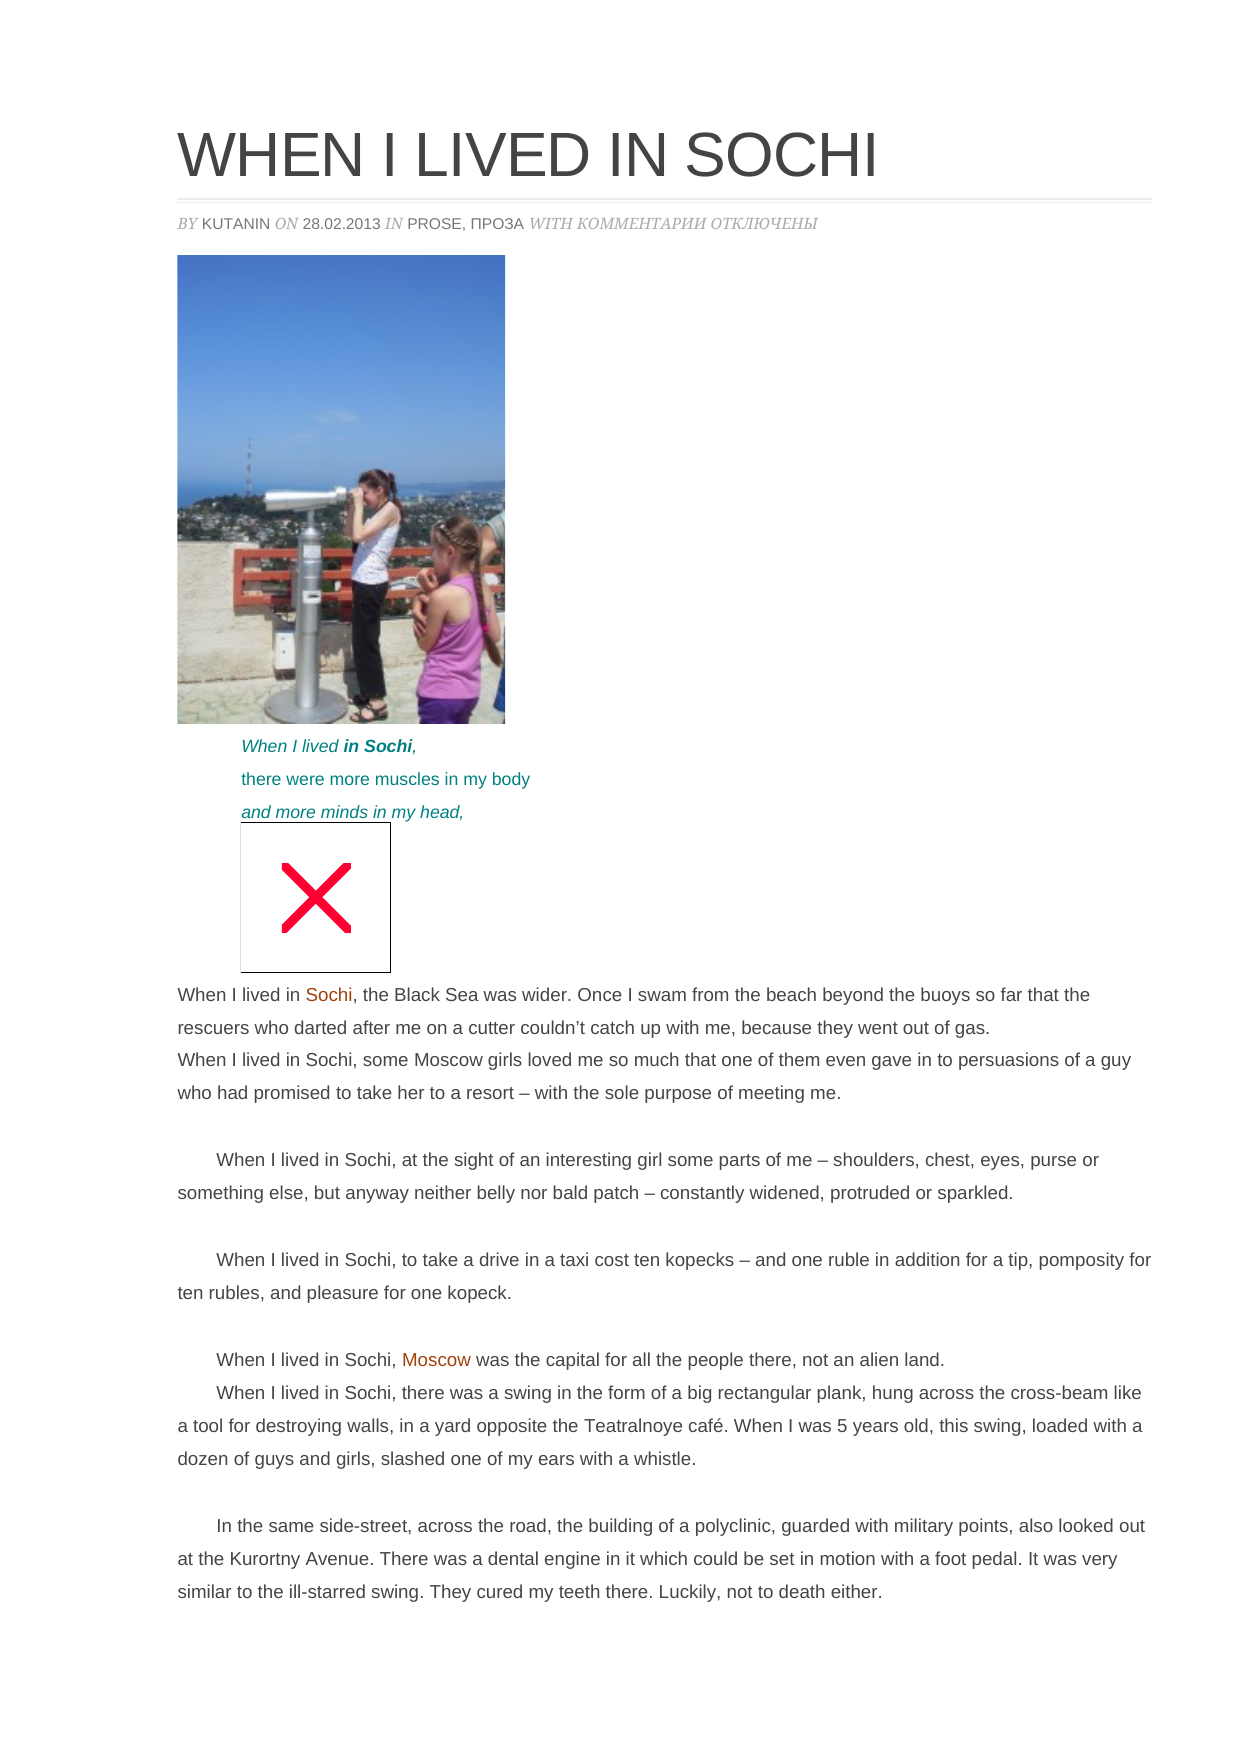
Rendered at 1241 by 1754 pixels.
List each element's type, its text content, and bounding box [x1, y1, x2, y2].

text there were more muscles in my body [177, 757, 1152, 789]
text WHEN I LIVED IN SOCHI [177, 118, 1152, 198]
text by KUTANIN on 28.02.2013 in PROSE, ПРОЗА with комментарии отключены [177, 203, 1152, 234]
text When I lived in Sochi, at the sight of an interesting girl some parts of me – shoulders, chest, eyes, purse or something else, but anyway neither belly nor bald patch – constantly widened, protruded or sparkled. [177, 1138, 1152, 1204]
picture [177, 255, 506, 724]
text and more minds in my head, [177, 789, 1152, 822]
text When I lived in Sochi, to take a drive in a taxi cost ten kopecks – and one ruble in addition for a tip, pomposity for ten rubles, and pleasure for one kopeck. [177, 1238, 1152, 1304]
text When I lived in Sochi, there was a swing in the form of a big rectangular plank, hung across the cross-beam like a tool for destroying walls, in a yard opposite the Teatralnoye café. When I was 5 years old, this swing, loaded with a dozen of guys and girls, slashed one of my ears with a whistle. [177, 1371, 1152, 1469]
text When I lived in Sochi, the Black Sea was wider. Once I swam from the beach beyond the buoys so far that the rescuers who darted after me on a cutter couldn’t catch up with me, because they went out of gas. [177, 972, 1152, 1038]
text In the same side-street, across the road, the building of a polyclinic, guarded with military points, also looked out at the Kurortny Avenue. There was a dental engine in it which could be set in motion with a foot pedal. It was very similar to the ill-starred swing. They cured my teeth there. Luckily, not to death either. [177, 1504, 1152, 1602]
text When I lived in Sochi, [177, 724, 1152, 757]
text When I lived in Sochi, Moscow was the capital for all the people there, not an alien land. [177, 1338, 1152, 1371]
text When I lived in Sochi, some Moscow girls loved me so much that one of them even gave in to persuasions of a guy who had promised to take her to a resort – with the sole purpose of meeting me. [177, 1038, 1152, 1104]
